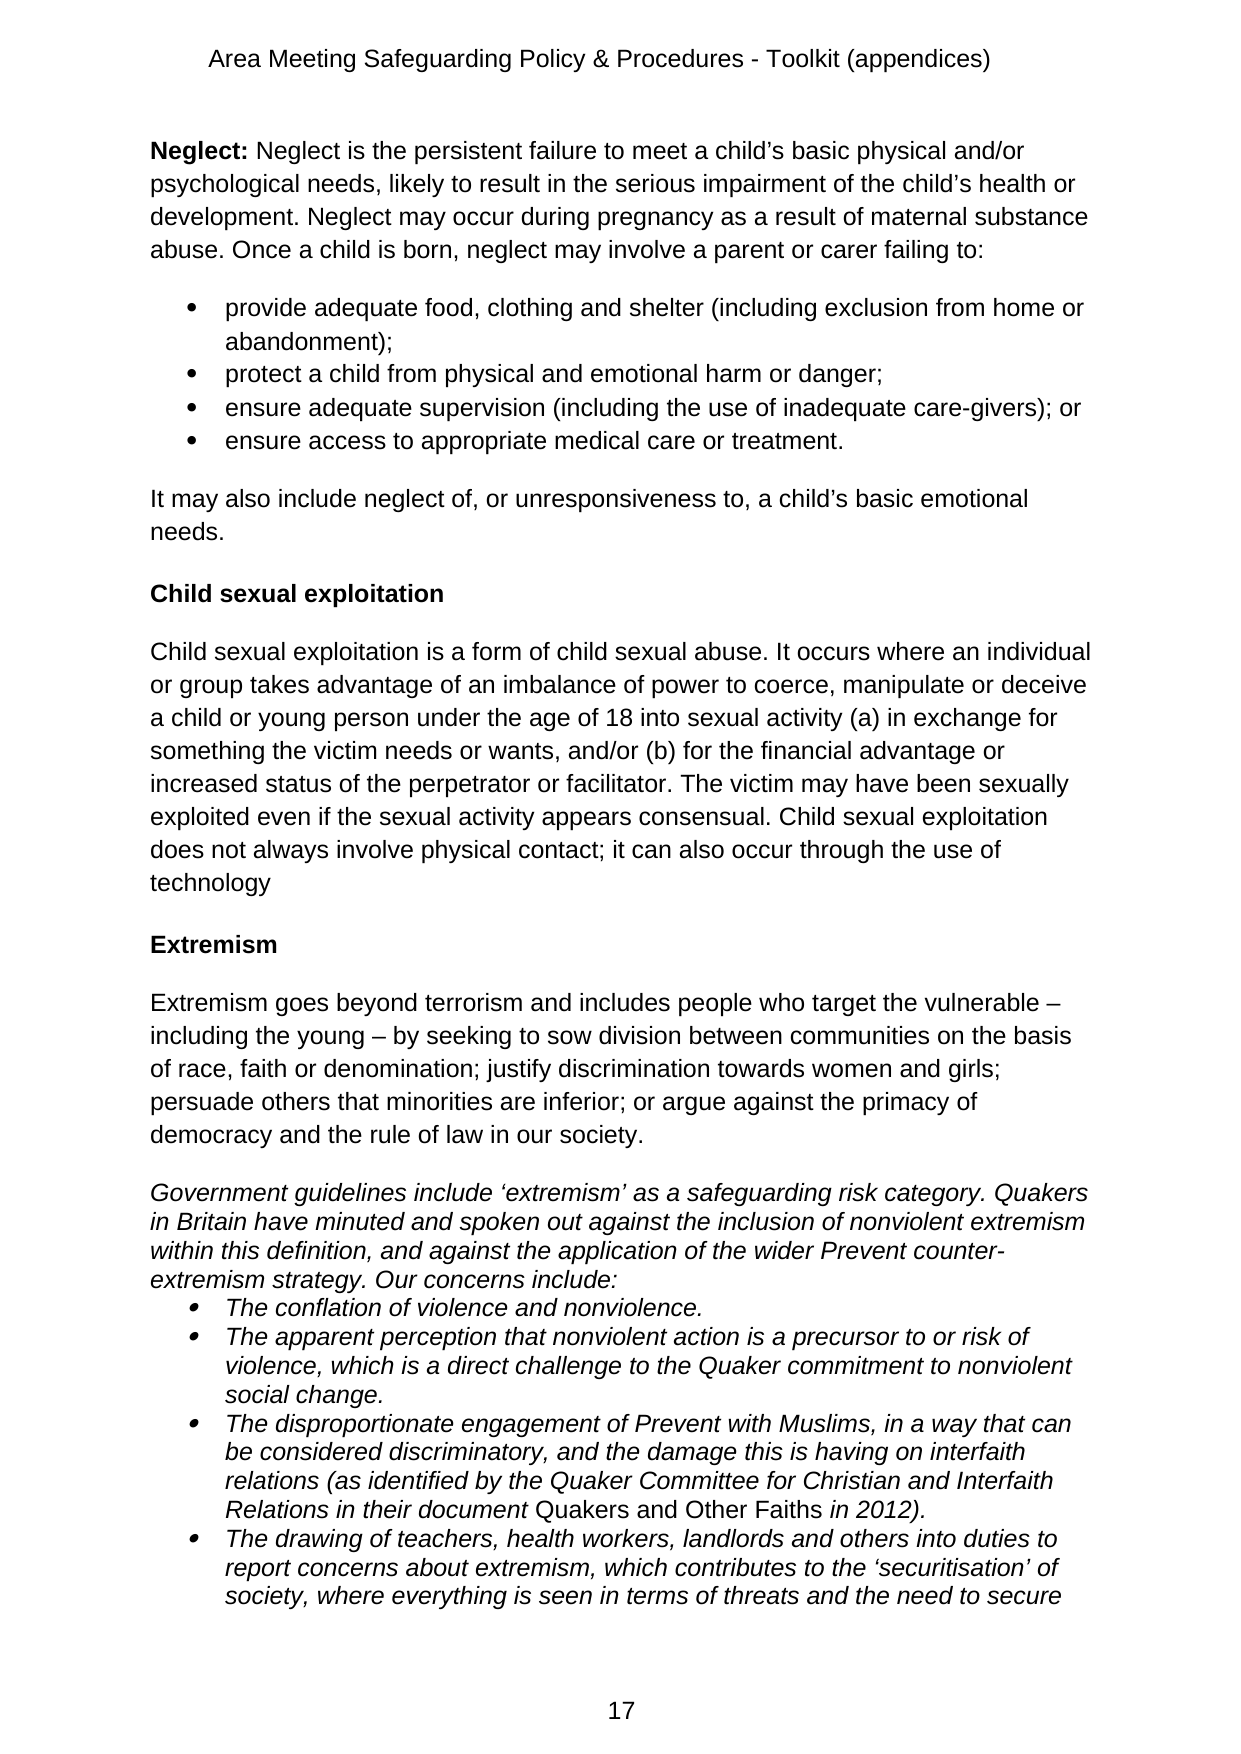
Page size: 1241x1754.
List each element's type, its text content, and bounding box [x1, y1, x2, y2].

text Child sexual exploitation is a form of child sexual abuse. It occurs where an individual or group takes advantage of an imbalance of power to coerce, manipulate or deceive a child or young person under the age of 18 into sexual activity (a) in exchange for something the victim needs or wants, and/or (b) for the financial advantage or increased status of the perpetrator or facilitator. The victim may have been sexually exploited even if the sexual activity appears consensual. Child sexual exploitation does not always involve physical contact; it can also occur through the use of technology [150, 637, 1093, 897]
text Government guidelines include ‘extremism’ as a safeguarding risk category. Quakers in Britain have minuted and spoken out against the inclusion of nonviolent extremism within this definition, and against the application of the wider Prevent counter-extremism strategy. Our concerns include: [150, 1178, 1093, 1293]
subtitle Child sexual exploitation [150, 579, 1157, 608]
text It may also include neglect of, or unresponsiveness to, a child’s basic emotional needs. [150, 484, 1093, 546]
list The conflation of violence and nonviolence. [187, 1293, 1093, 1322]
list ensure adequate supervision (including the use of inadequate care-givers); or [187, 393, 1093, 421]
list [187, 1524, 1093, 1610]
list The disproportionate engagement of Prevent with Muslims, in a way that can be considered discriminatory, and the damage this is having on interfaith relations (as identified by the Quaker Committee for Christian and Interfaith Relations in their document Quakers and Other Faiths in 2012). [187, 1408, 1093, 1524]
text Neglect: Neglect is the persistent failure to meet a child’s basic physical and/or psychological needs, likely to result in the serious impairment of the child’s health or development. Neglect may occur during pregnancy as a result of maternal substance abuse. Once a child is born, neglect may involve a parent or carer failing to: [150, 136, 1093, 264]
subtitle Extremism [150, 930, 1157, 959]
list The apparent perception that nonviolent action is a precursor to or risk of violence, which is a direct challenge to the Quaker commitment to nonviolent social change. [187, 1322, 1093, 1408]
text Extremism goes beyond terrorism and includes people who target the vulnerable – including the young – by seeking to sow division between communities on the basis of race, faith or denomination; justify discrimination towards women and girls; persuade others that minorities are inferior; or argue against the primacy of democracy and the rule of law in our society. [150, 988, 1093, 1149]
list protect a child from physical and emotional harm or danger; [187, 359, 1093, 388]
list provide adequate food, clothing and shelter (including exclusion from home or abandonment); [187, 293, 1093, 355]
list ensure access to appropriate medical care or treatment. [187, 426, 1093, 454]
